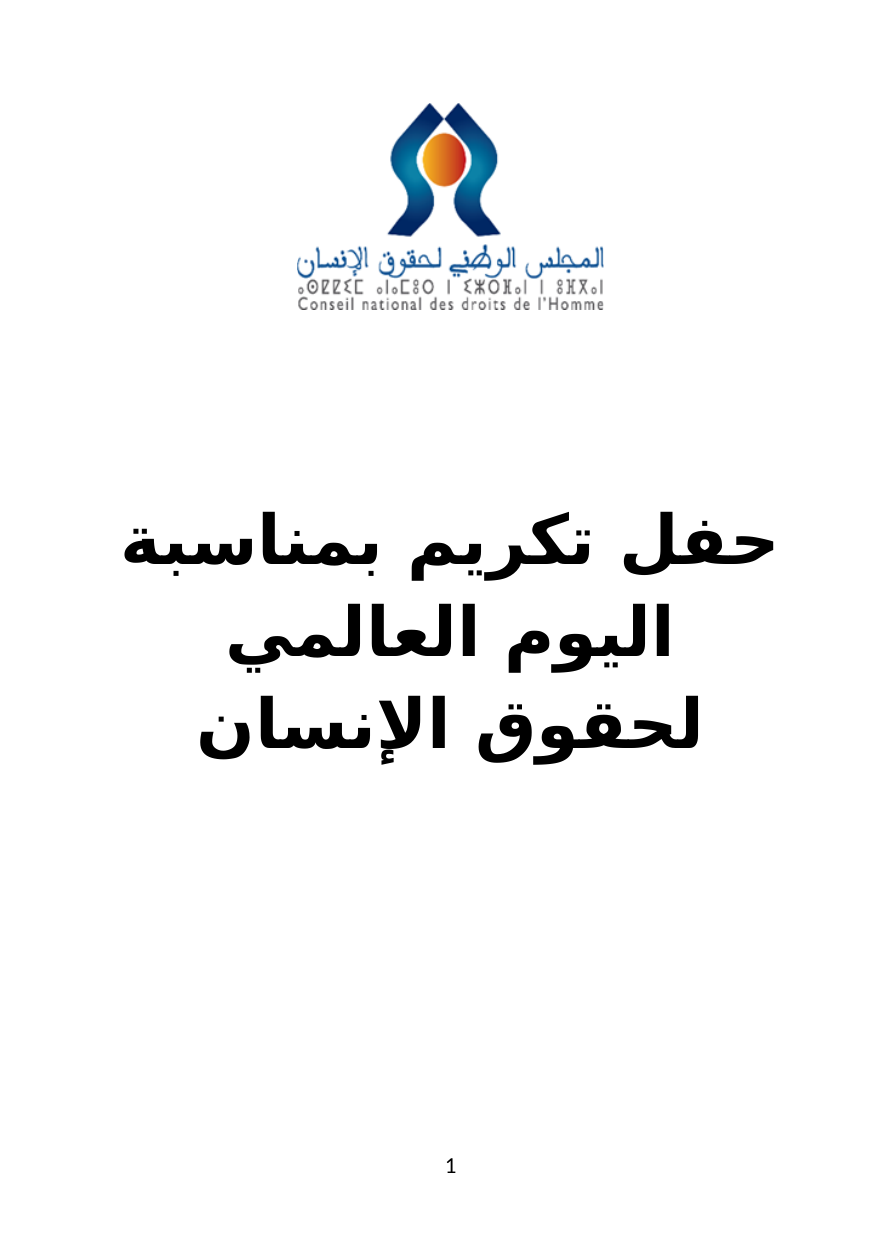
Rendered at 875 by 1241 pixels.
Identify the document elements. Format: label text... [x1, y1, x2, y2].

picture [297, 103, 604, 310]
text حفل تكريم بمناسبة اليوم العالمي لحقوق الإنسان [103, 500, 797, 764]
